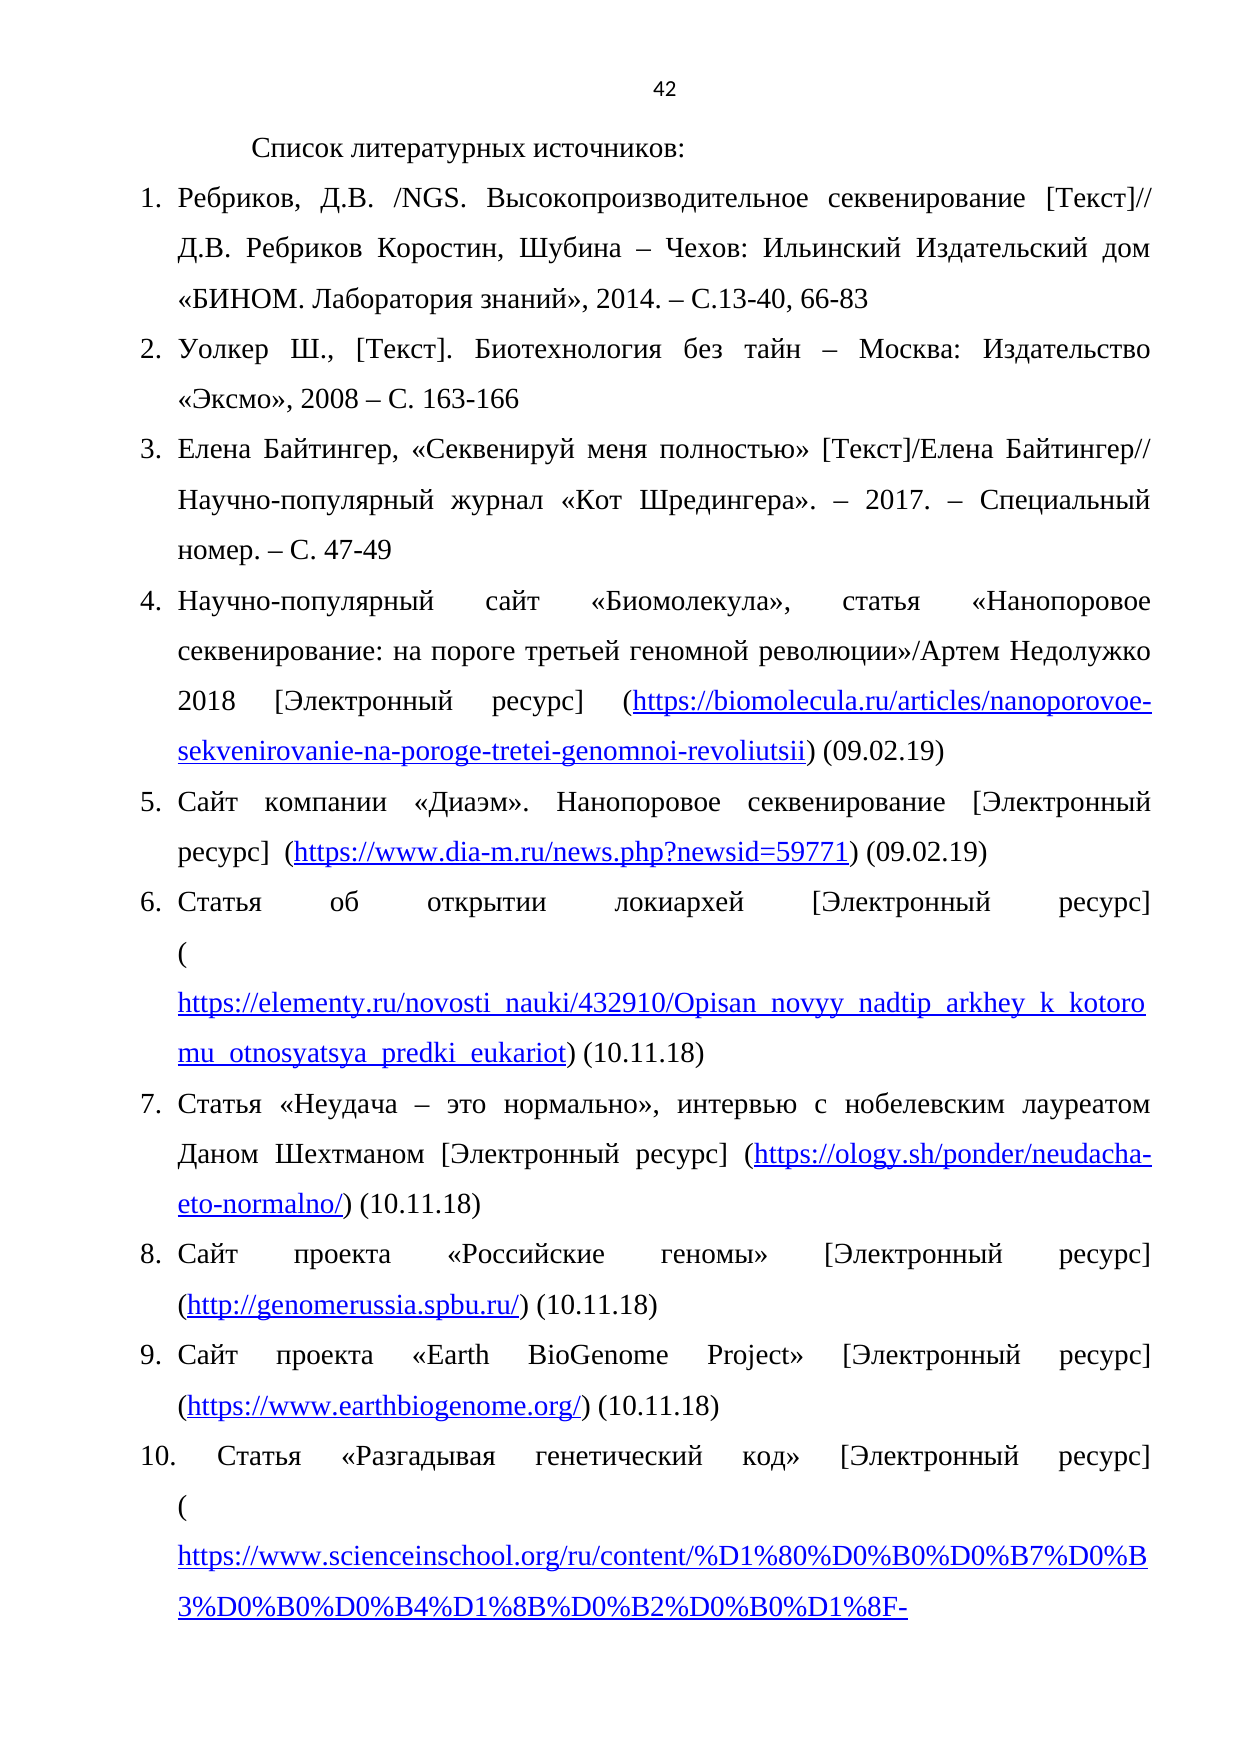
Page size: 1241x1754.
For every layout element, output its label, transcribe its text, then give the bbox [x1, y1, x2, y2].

list Ребриков, Д.В. /NGS. Высокопроизводительное секвенирование [Текст]// Д.В. Ребриков Коростин, Шубина – Чехов: Ильинский Издательский дом «БИНОМ. Лаборатория знаний», 2014. – С.13-40, 66-83 [140, 180, 1152, 314]
list Уолкер Ш., [Текст]. Биотехнология без тайн – Москва: Издательство «Эксмо», 2008 – С. 163-166 [140, 331, 1152, 415]
list Сайт проекта «Earth BioGenome Project» [Электронный ресурс] (https://www.earthbiogenome.org/) (10.11.18) [140, 1337, 1152, 1421]
list Научно-популярный сайт «Биомолекула», статья «Нанопоровое секвенирование: на пороге третьей геномной революции»/Артем Недолужко 2018 [Электронный ресурс] (https://biomolecula.ru/articles/nanoporovoe-sekvenirovanie-na-poroge-tretei-genomnoi-revoliutsii) (09.02.19) [140, 583, 1152, 767]
list Елена Байтингер, «Секвенируй меня полностью» [Текст]/Елена Байтингер// Научно-популярный журнал «Кот Шредингера». – 2017. – Специальный номер. – С. 47-49 [140, 432, 1152, 566]
list Сайт компании «Диаэм». Нанопоровое секвенирование [Электронный ресурс] (https://www.dia-m.ru/news.php?newsid=59771) (09.02.19) [140, 784, 1152, 868]
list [140, 1438, 1152, 1622]
text Список литературных источников: [177, 130, 1152, 163]
list Сайт проекта «Российские геномы» [Электронный ресурс] (http://genomerussia.spbu.ru/) (10.11.18) [140, 1237, 1152, 1321]
list Статья об открытии локиархей [Электронный ресурс] (https://elementy.ru/novosti_nauki/432910/Opisan_novyy_nadtip_arkhey_k_kotoromu_otnosyatsya_predki_eukariot) (10.11.18) [140, 884, 1152, 1069]
list Статья «Неудача – это нормально», интервью с нобелевским лауреатом Даном Шехтманом [Электронный ресурс] (https://ology.sh/ponder/neudacha-eto-normalno/) (10.11.18) [140, 1086, 1152, 1220]
